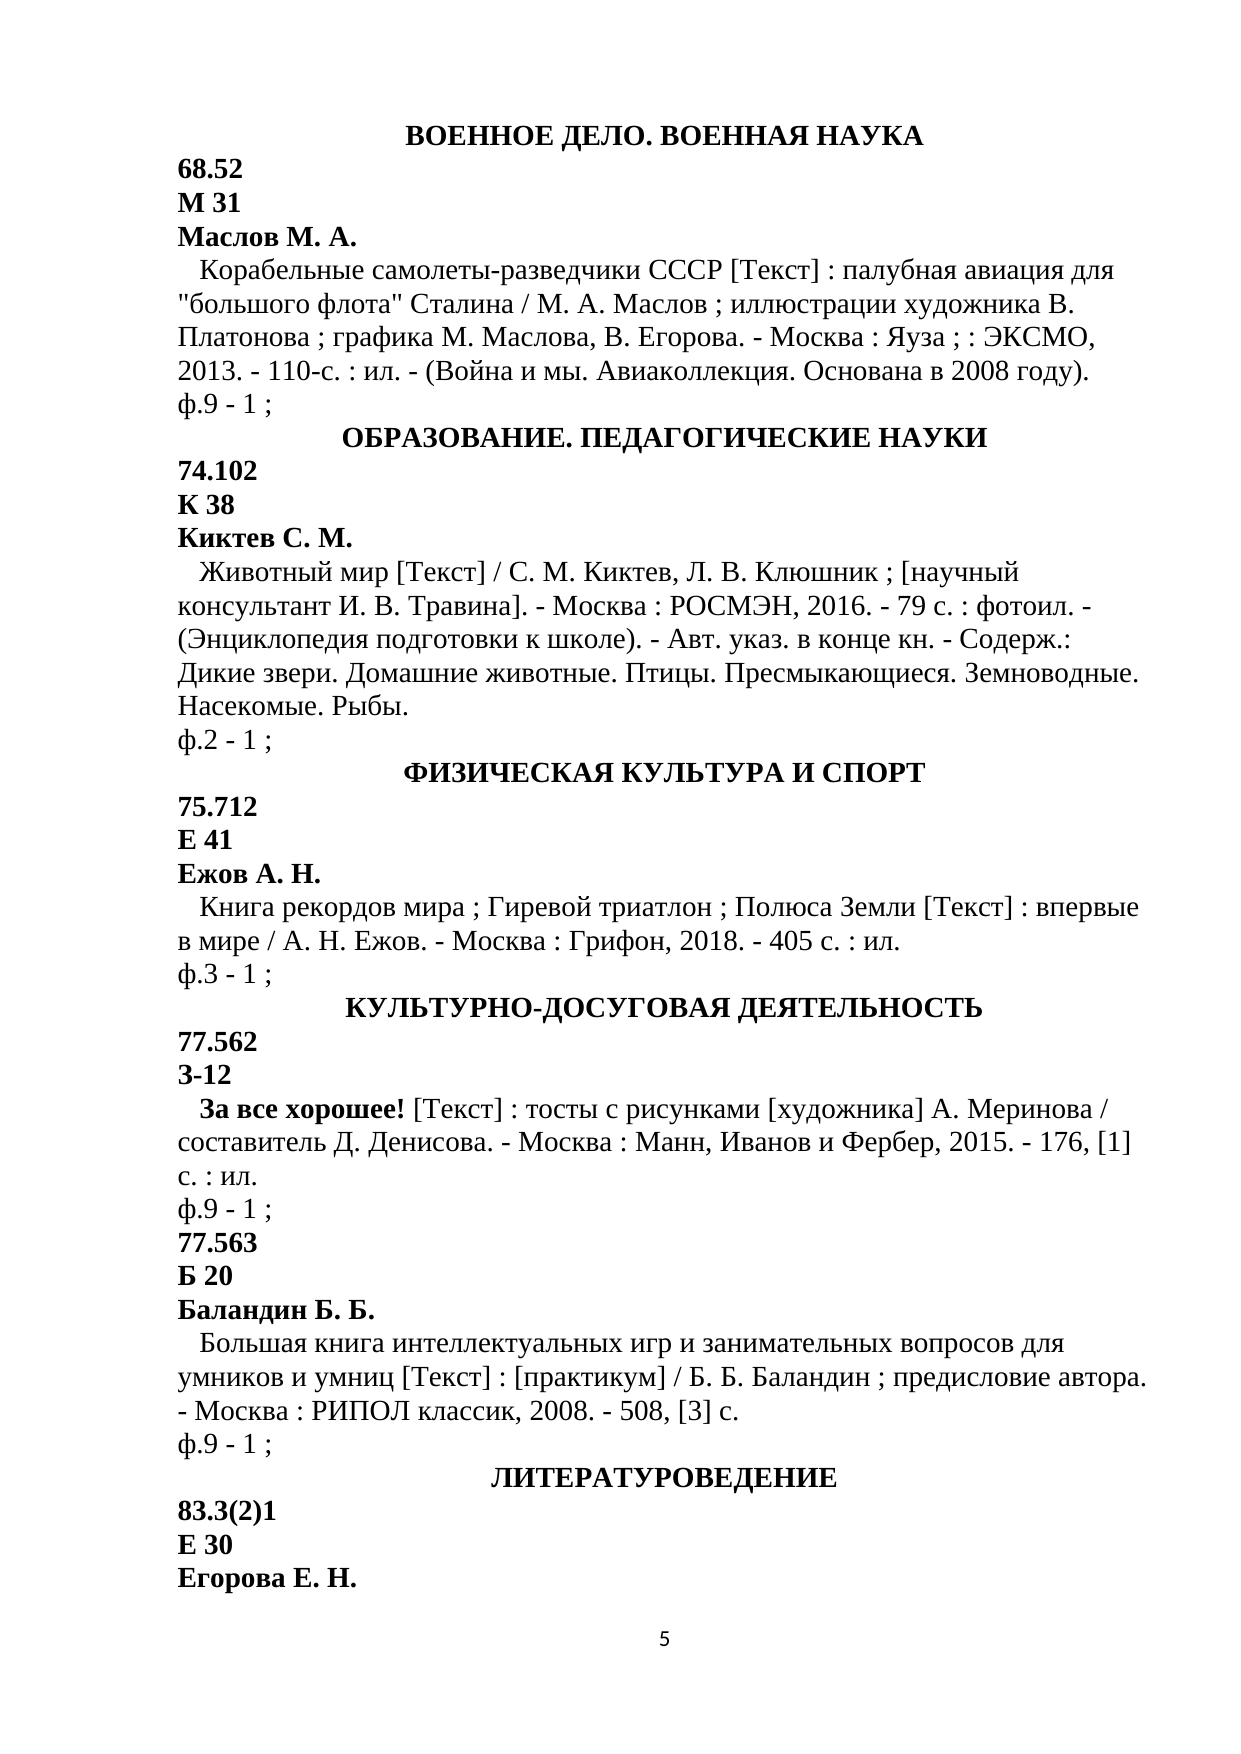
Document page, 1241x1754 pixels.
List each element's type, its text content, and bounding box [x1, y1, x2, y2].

text ф.9 - 1 ; [177, 1191, 1152, 1225]
text ВОЕННОЕ ДЕЛО. ВОЕННАЯ НАУКА [177, 118, 1152, 152]
text 74.102 К 38 Киктев С. М. Животный мир [Текст] / С. М. Киктев, Л. В. Клюшник ; [научный консультант И. В. Травина]. - Москва : РОСМЭН, 2016. - 79 с. : фотоил. - (Энциклопедия подготовки к школе). - Авт. указ. в конце кн. - Содерж.: Дикие звери. Домашние животные. Птицы. Пресмыкающиеся. Земноводные. Насекомые. Рыбы. [177, 453, 1152, 722]
text 68.52 М 31 Маслов М. А. Корабельные самолеты-разведчики СССР [Текст] : палубная авиация для "большого флота" Сталина / М. А. Маслов ; иллюстрации художника В. Платонова ; графика М. Маслова, В. Егорова. - Москва : Яуза ; : ЭКСМО, 2013. - 110-с. : ил. - (Война и мы. Авиаколлекция. Основана в 2008 году). [177, 152, 1152, 386]
text КУЛЬТУРНО-ДОСУГОВАЯ ДЕЯТЕЛЬНОСТЬ [177, 990, 1152, 1024]
text ф.3 - 1 ; [177, 957, 1152, 990]
text 77.563 Б 20 Баландин Б. Б. Большая книга интеллектуальных игр и занимательных вопросов для умников и умниц [Текст] : [практикум] / Б. Б. Баландин ; предисловие автора. - Москва : РИПОЛ классик, 2008. - 508, [3] с. [177, 1225, 1152, 1426]
text 75.712 Е 41 Ежов А. Н. Книга рекордов мира ; Гиревой триатлон ; Полюса Земли [Текст] : впервые в мире / А. Н. Ежов. - Москва : Грифон, 2018. - 405 с. : ил. [177, 789, 1152, 957]
text ЛИТЕРАТУРОВЕДЕНИЕ [177, 1460, 1152, 1493]
text ОБРАЗОВАНИЕ. ПЕДАГОГИЧЕСКИЕ НАУКИ [177, 420, 1152, 453]
text ФИЗИЧЕСКАЯ КУЛЬТУРА И СПОРТ [177, 755, 1152, 789]
text ф.2 - 1 ; [177, 722, 1152, 755]
text ф.9 - 1 ; [177, 386, 1152, 420]
text 77.562 З-12 За все хорошее! [Текст] : тосты с рисунками [художника] А. Меринова / составитель Д. Денисова. - Москва : Манн, Иванов и Фербер, 2015. - 176, [1] с. : ил. [177, 1024, 1152, 1191]
text ф.9 - 1 ; [177, 1426, 1152, 1460]
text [177, 1493, 1152, 1594]
